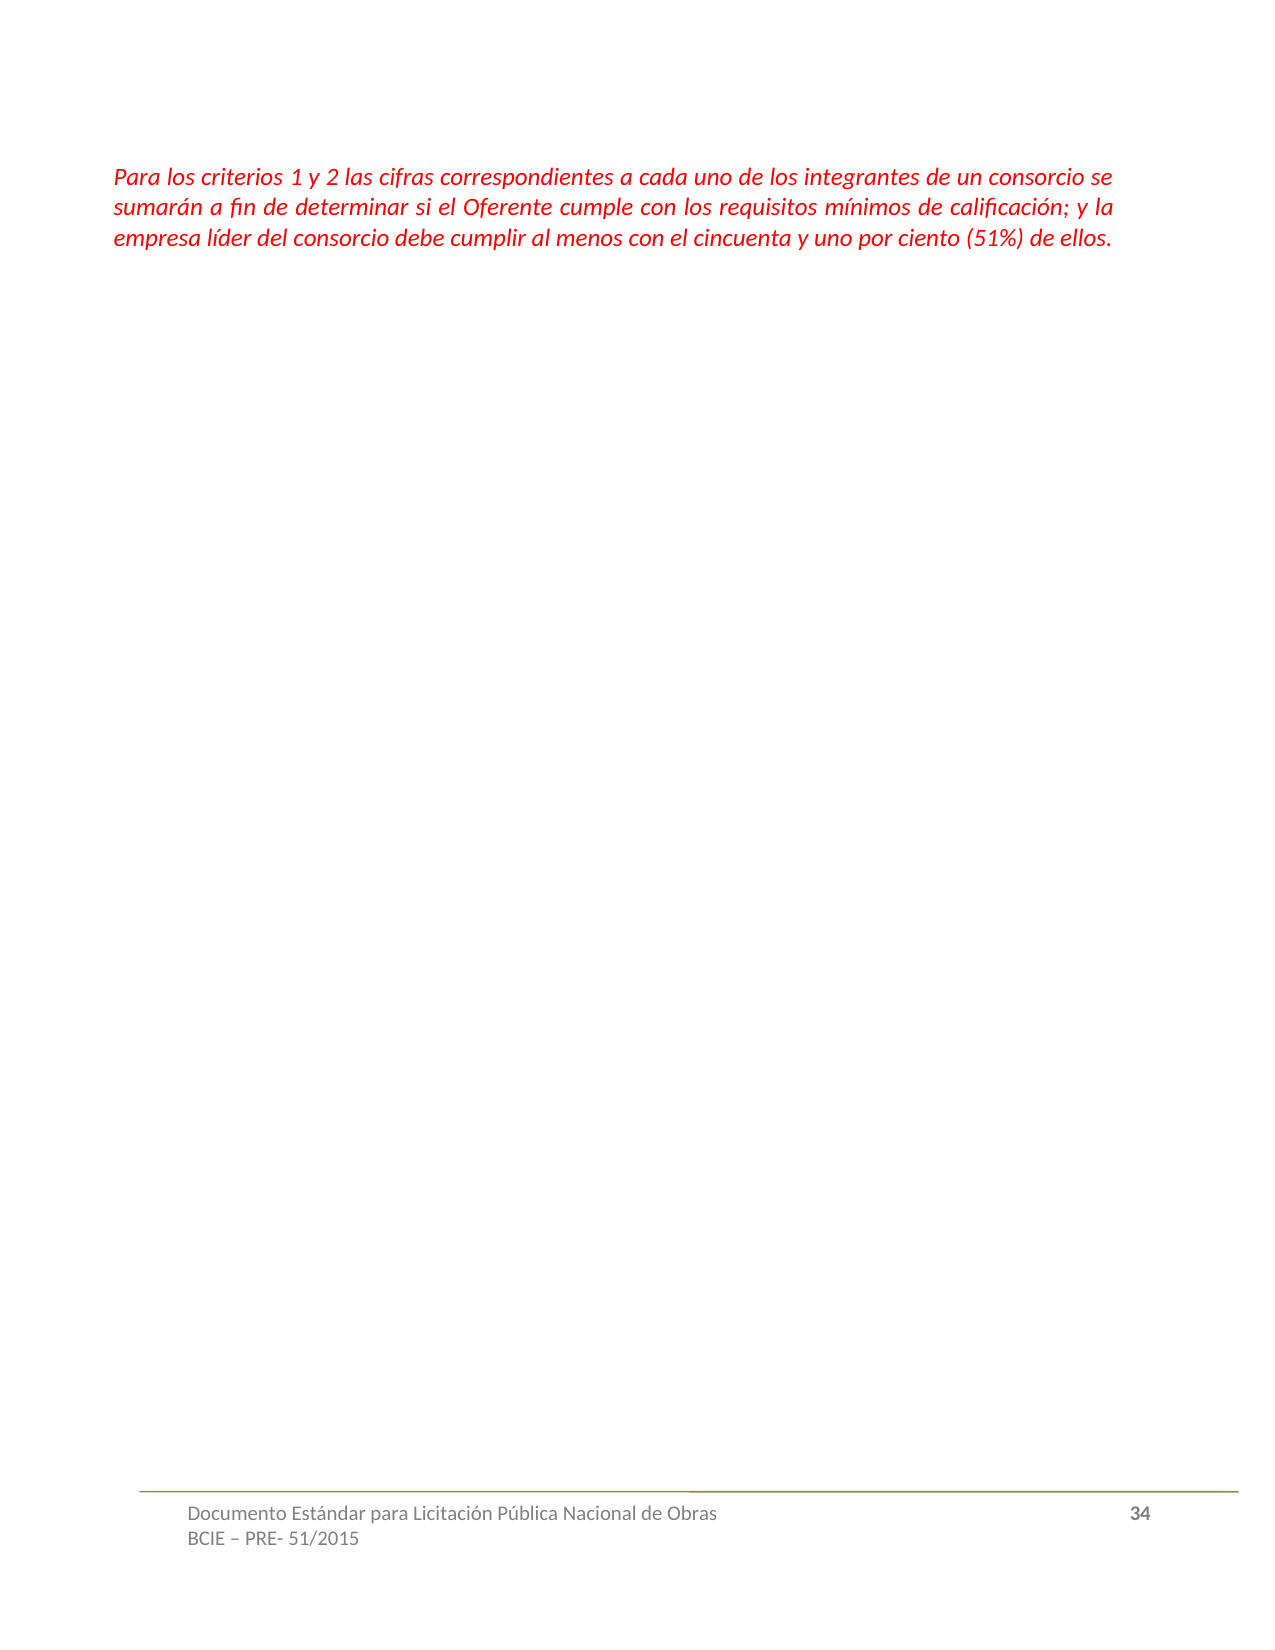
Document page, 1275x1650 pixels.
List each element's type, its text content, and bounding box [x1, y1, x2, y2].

text Para los criterios 1 y 2 las cifras correspondientes a cada uno de los integrantes de un consorcio se sumarán a fin de determinar si el Oferente cumple con los requisitos mínimos de calificación; y la empresa líder del consorcio debe cumplir al menos con el cincuenta y uno por ciento (51%) de ellos. [113, 161, 1118, 252]
